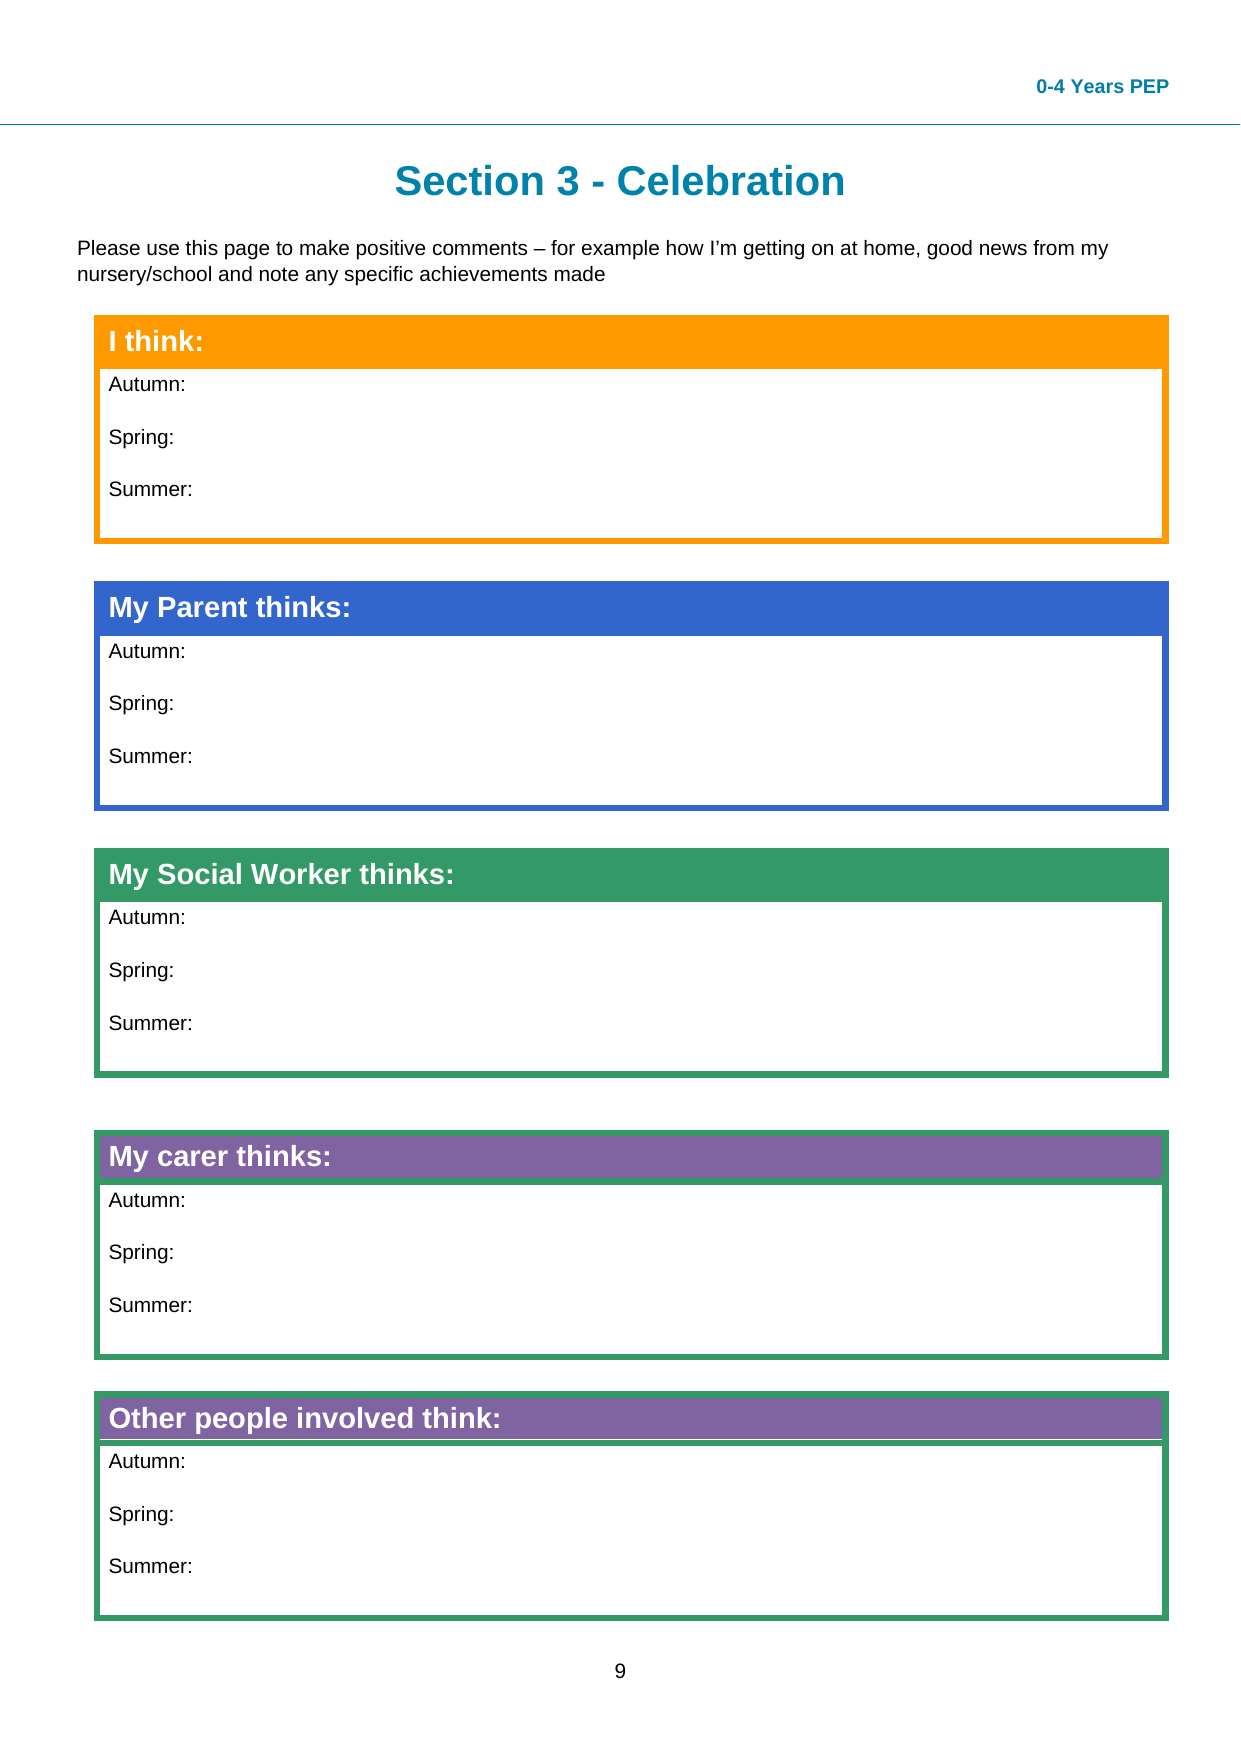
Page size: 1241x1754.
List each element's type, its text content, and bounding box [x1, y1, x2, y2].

table_header I think: [100, 321, 1162, 363]
table_cell Autumn: Spring: Summer: [100, 1185, 1162, 1354]
table_cell Autumn: Spring: Summer: [100, 902, 1162, 1071]
table_header My Social Worker thinks: [100, 854, 1162, 896]
text Please use this page to make positive comments – for example how I’m getting on at home, good news from my nursery/school and note any specific achievements made [77, 236, 1163, 286]
table_cell Autumn: Spring: Summer: [100, 1446, 1162, 1615]
text Section 3 - Celebration [77, 157, 1163, 204]
table_cell Autumn: Spring: Summer: [100, 369, 1162, 538]
table_header My carer thinks: [100, 1136, 1162, 1178]
table_cell Autumn: Spring: Summer: [100, 636, 1162, 805]
table_header My Parent thinks: [100, 588, 1162, 629]
table_header Other people involved think: [100, 1398, 1162, 1439]
